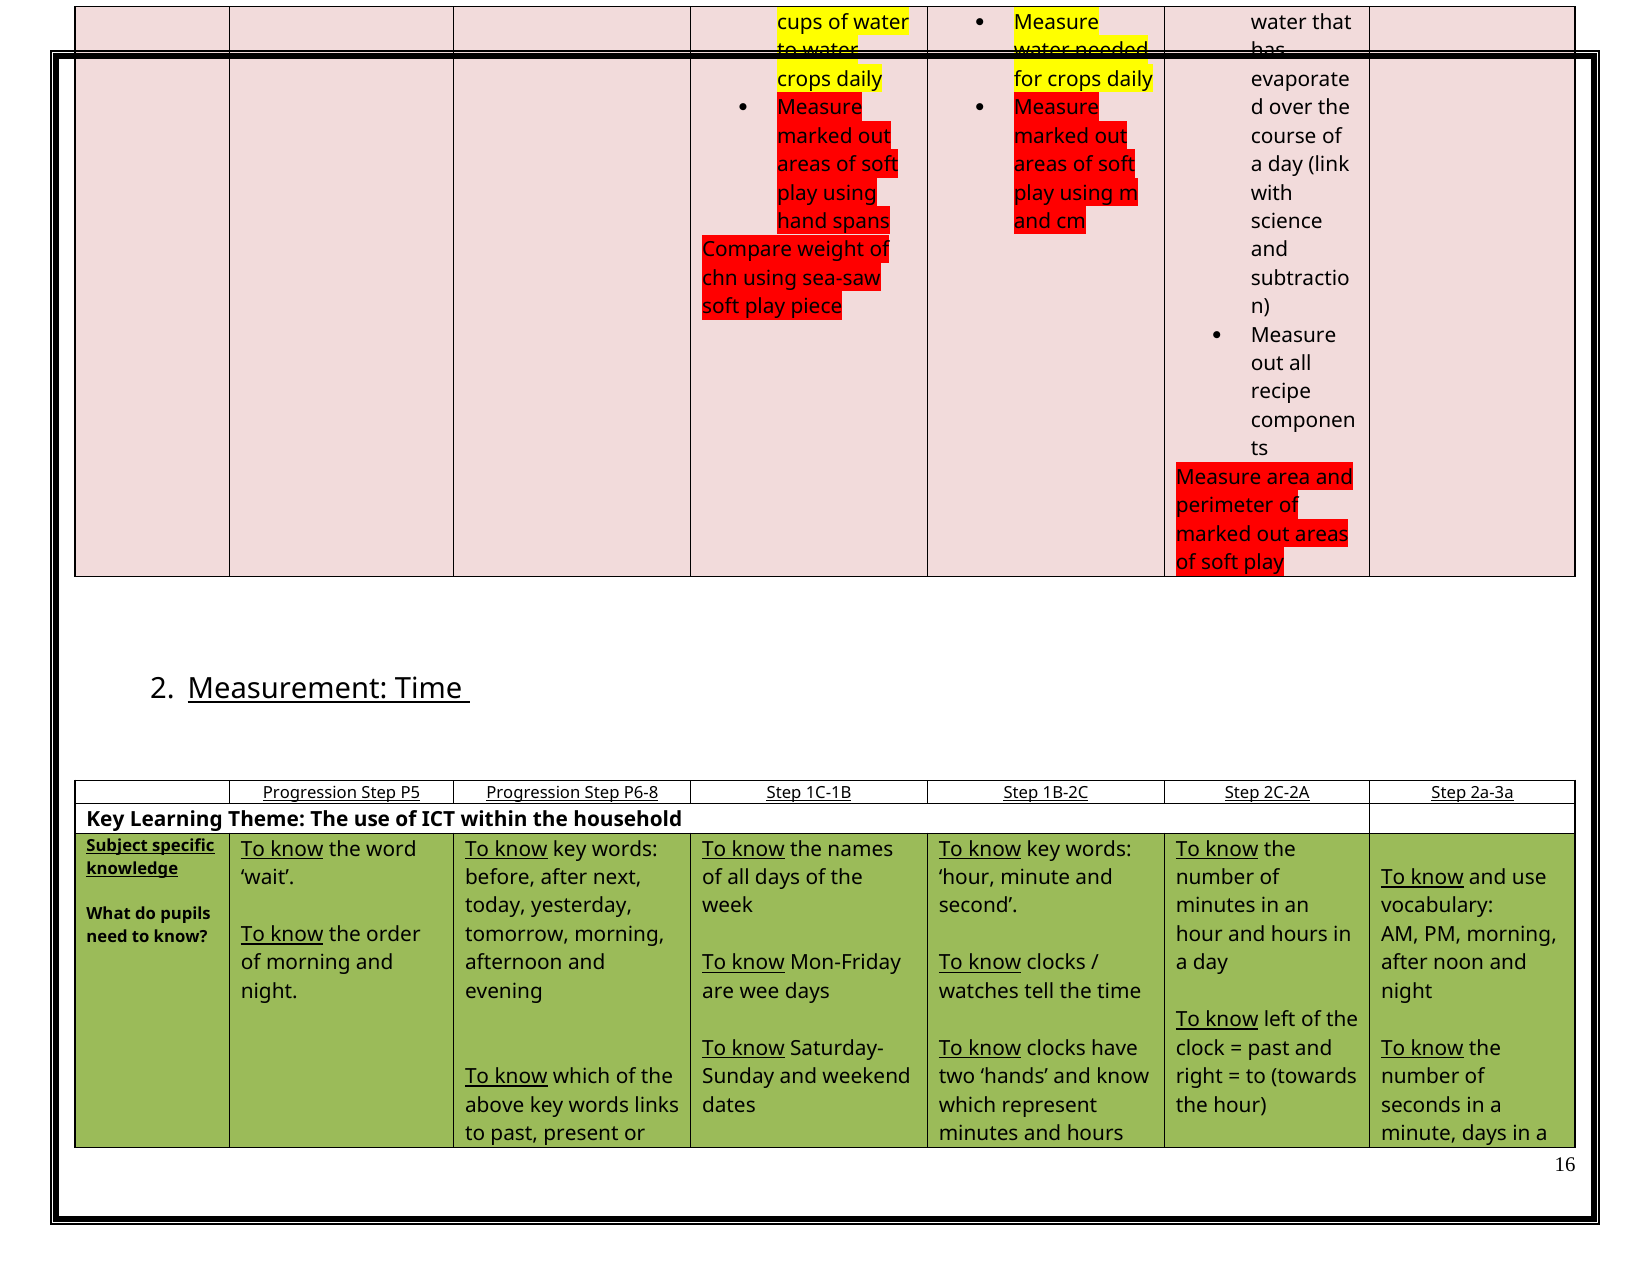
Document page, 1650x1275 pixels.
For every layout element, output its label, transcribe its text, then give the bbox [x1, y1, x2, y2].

list Measurement: Time [150, 668, 1575, 707]
table_cell [1370, 804, 1574, 833]
table_header Step 2a-3a [1370, 781, 1574, 803]
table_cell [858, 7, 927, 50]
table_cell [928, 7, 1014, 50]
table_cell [1370, 834, 1574, 1147]
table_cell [691, 59, 927, 576]
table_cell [691, 834, 927, 1147]
table_cell Key Learning Theme: The use of ICT within the household [76, 804, 1369, 833]
table_header Step 1C-1B [691, 781, 927, 803]
table_header Progression Step P6-8 [454, 781, 690, 803]
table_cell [928, 59, 1164, 576]
table_cell [1370, 59, 1574, 576]
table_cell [1165, 7, 1369, 50]
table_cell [454, 59, 690, 576]
table_cell [1370, 7, 1574, 50]
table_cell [76, 834, 229, 1147]
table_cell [1165, 834, 1369, 1147]
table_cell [928, 834, 1164, 1147]
table_header Step 2C-2A [1165, 781, 1369, 803]
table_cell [230, 834, 453, 1147]
table_header [76, 781, 229, 803]
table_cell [454, 834, 690, 1147]
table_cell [1165, 59, 1369, 576]
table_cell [454, 7, 690, 50]
table_header Step 1B-2C [928, 781, 1164, 803]
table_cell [76, 59, 229, 576]
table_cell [230, 59, 453, 576]
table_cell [76, 7, 229, 50]
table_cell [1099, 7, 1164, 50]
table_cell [230, 7, 453, 50]
table_header Progression Step P5 [230, 781, 453, 803]
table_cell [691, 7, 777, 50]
